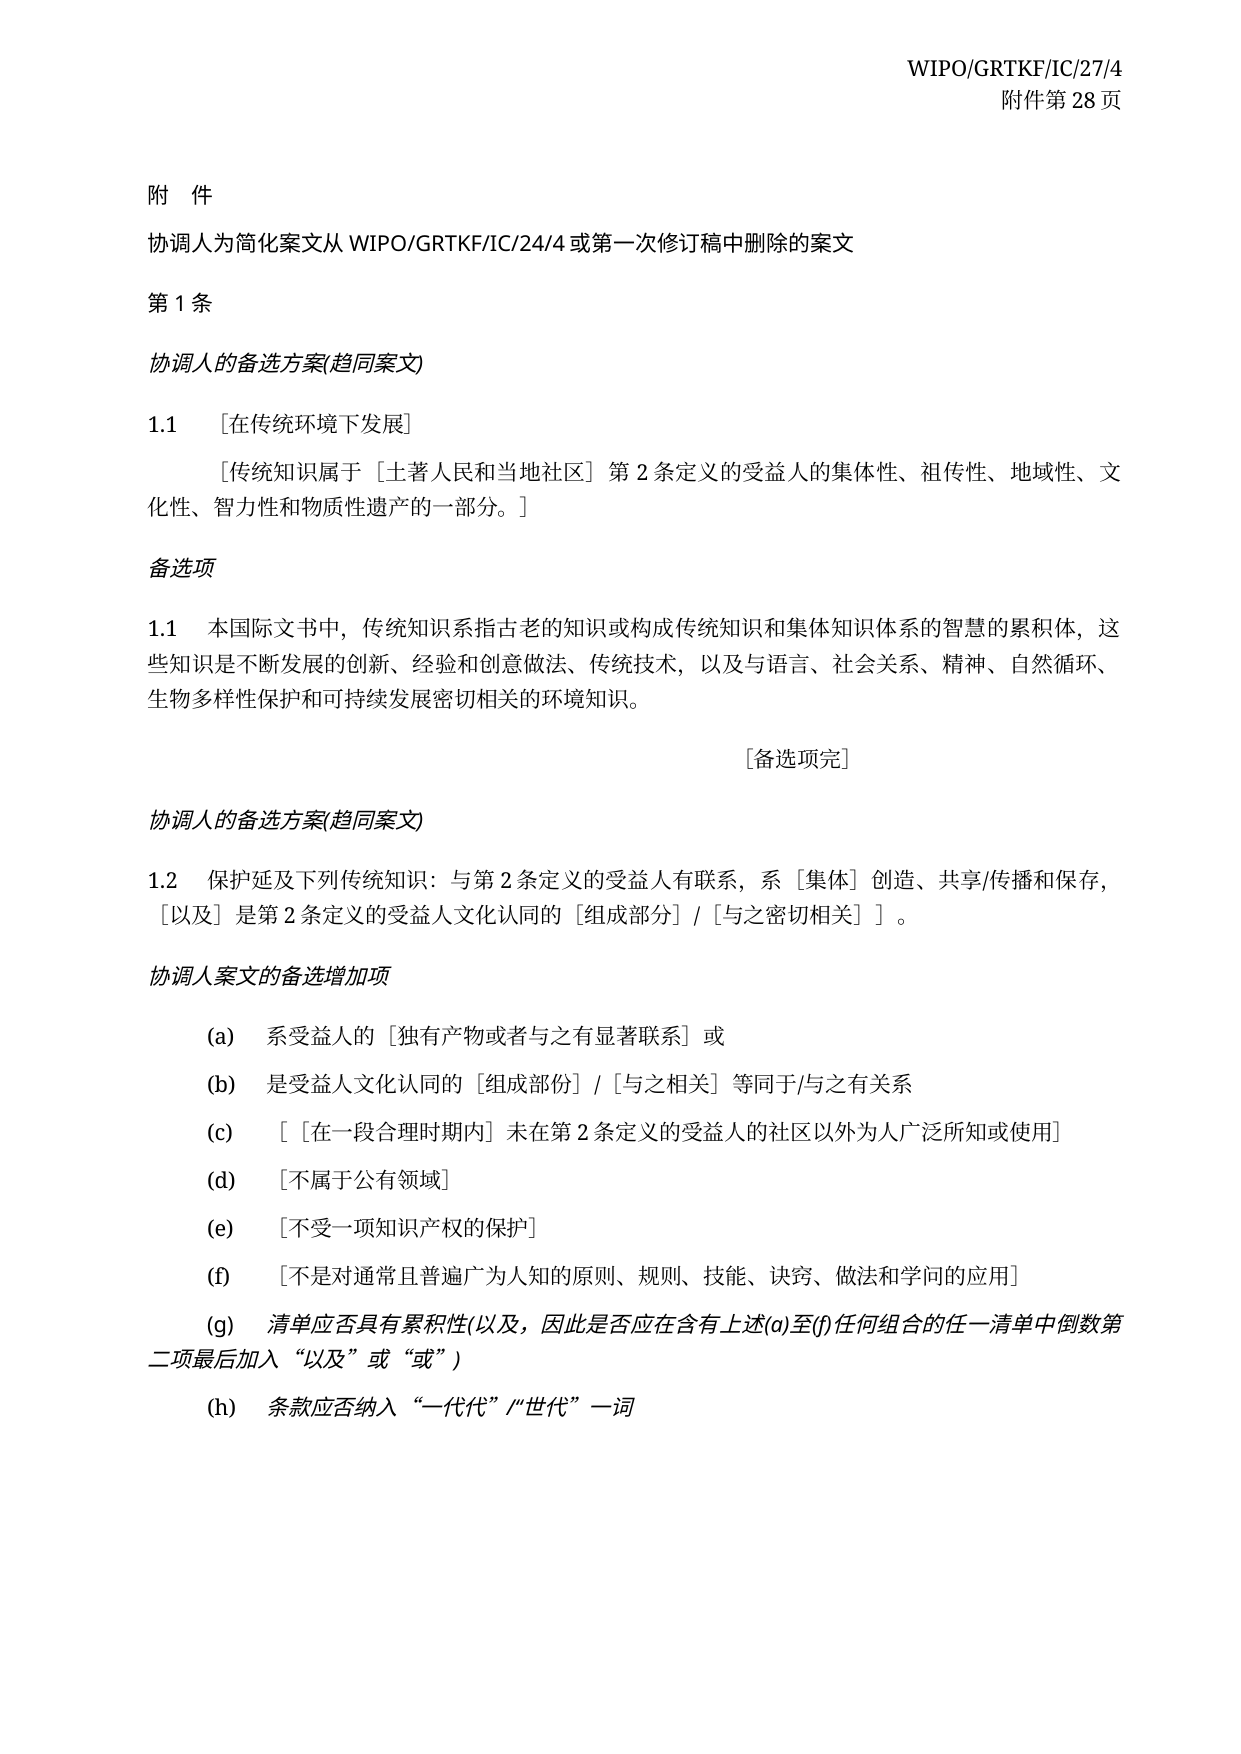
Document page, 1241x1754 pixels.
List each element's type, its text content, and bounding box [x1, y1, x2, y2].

text 1.1 本国际文书中，传统知识系指古老的知识或构成传统知识和集体知识体系的智慧的累积体，这些知识是不断发展的创新、经验和创意做法、传统技术，以及与语言、社会关系、精神、自然循环、生物多样性保护和可持续发展密切相关的环境知识。 [148, 607, 1122, 714]
text 协调人的备选方案(趋同案文) [148, 799, 1122, 834]
list ［不受一项知识产权的保护］ [148, 1207, 1122, 1243]
text 附 件 [148, 174, 1122, 209]
text 备选项 [148, 547, 1122, 582]
text 协调人的备选方案(趋同案文) [148, 343, 1122, 378]
text 第1条 [148, 282, 1122, 318]
list 清单应否具有累积性(以及，因此是否应在含有上述(a)至(f)任何组合的任一清单中倒数第二项最后加入“以及”或“或”) [148, 1303, 1122, 1374]
text 协调人案文的备选增加项 [148, 955, 1122, 991]
list ［［在一段合理时期内］未在第2条定义的受益人的社区以外为人广泛所知或使用］ [148, 1112, 1122, 1147]
list ［不属于公有领域］ [148, 1159, 1122, 1195]
text ［备选项完］ [732, 739, 1122, 774]
list 条款应否纳入“一代代”/“世代”一词 [148, 1387, 1122, 1422]
text ［传统知识属于［土著人民和当地社区］第2条定义的受益人的集体性、祖传性、地域性、文化性、智力性和物质性遗产的一部分。］ [148, 451, 1122, 522]
list ［不是对通常且普遍广为人知的原则、规则、技能、诀窍、做法和学问的应用］ [148, 1255, 1122, 1291]
text 1.2 保护延及下列传统知识：与第2条定义的受益人有联系，系［集体］创造、共享/传播和保存，［以及］是第2条定义的受益人文化认同的［组成部分］/［与之密切相关］］。 [148, 859, 1122, 930]
list 是受益人文化认同的［组成部份］/［与之相关］等同于/与之有关系 [148, 1064, 1122, 1099]
text 协调人为简化案文从WIPO/GRTKF/IC/24/4或第一次修订稿中删除的案文 [148, 222, 1122, 257]
list 系受益人的［独有产物或者与之有显著联系］或 [148, 1016, 1122, 1051]
text 1.1 ［在传统环境下发展］ [148, 403, 1122, 439]
